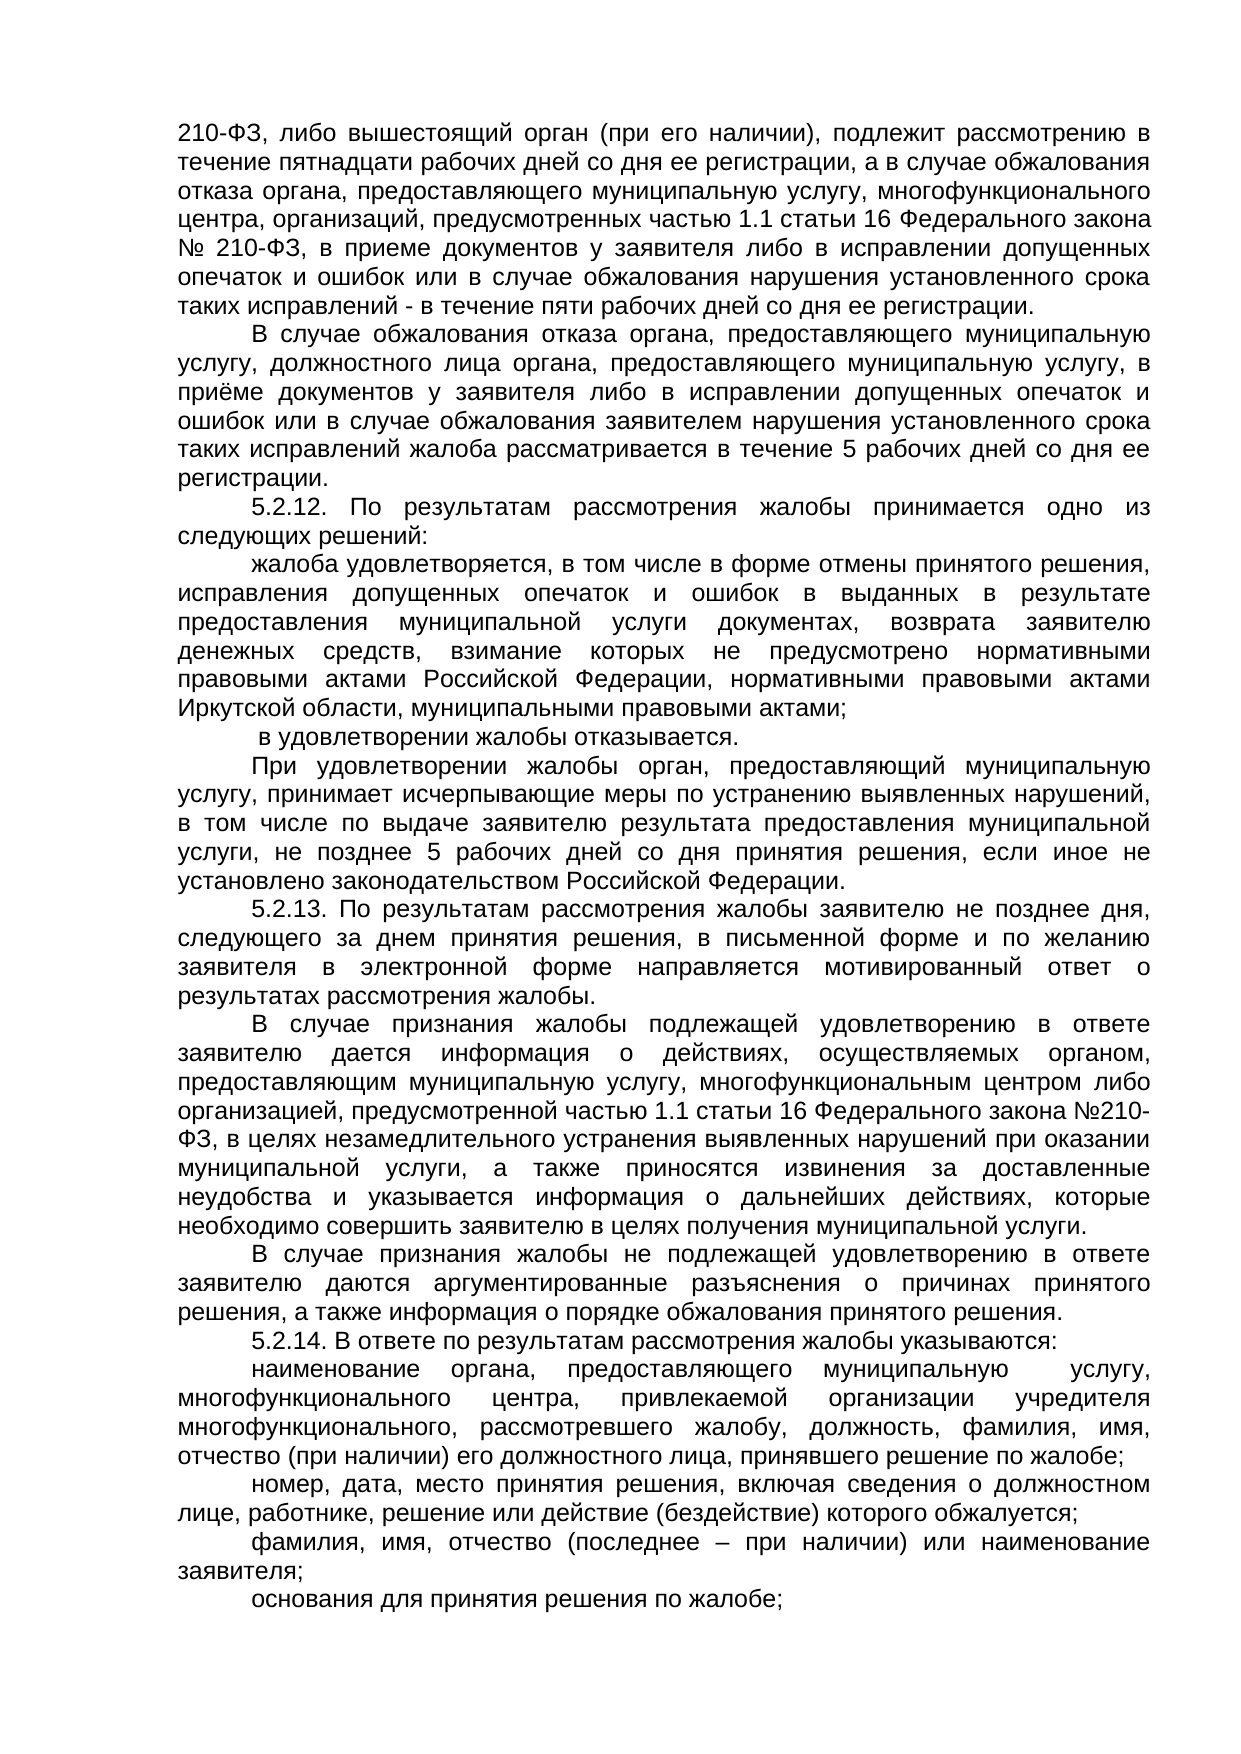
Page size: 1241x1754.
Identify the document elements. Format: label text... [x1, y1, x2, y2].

text в удовлетворении жалобы отказывается. [177, 722, 1152, 751]
text 5.2.12. По результатам рассмотрения жалобы принимается одно из следующих решений: [177, 492, 1152, 549]
text номер, дата, место принятия решения, включая сведения о должностном лице, работнике, решение или действие (бездействие) которого обжалуется; [177, 1469, 1152, 1527]
text наименование органа, предоставляющего муниципальную услугу, многофункционального центра, привлекаемой организации учредителя многофункционального, рассмотревшего жалобу, должность, фамилия, имя, отчество (при наличии) его должностного лица, принявшего решение по жалобе; [177, 1354, 1152, 1469]
text В случае признания жалобы не подлежащей удовлетворению в ответе заявителю даются аргументированные разъяснения о причинах принятого решения, а также информация о порядке обжалования принятого решения. [177, 1239, 1152, 1326]
text фамилия, имя, отчество (последнее – при наличии) или наименование заявителя; [177, 1527, 1152, 1584]
text В случае признания жалобы подлежащей удовлетворению в ответе заявителю дается информация о действиях, осуществляемых органом, предоставляющим муниципальную услугу, многофункциональным центром либо организацией, предусмотренной частью 1.1 статьи 16 Федерального закона №210-ФЗ, в целях незамедлительного устранения выявленных нарушений при оказании муниципальной услуги, а также приносятся извинения за доставленные неудобства и указывается информация о дальнейших действиях, которые необходимо совершить заявителю в целях получения муниципальной услуги. [177, 1009, 1152, 1239]
text При удовлетворении жалобы орган, предоставляющий муниципальную услугу, принимает исчерпывающие меры по устранению выявленных нарушений, в том числе по выдаче заявителю результата предоставления муниципальной услуги, не позднее 5 рабочих дней со дня принятия решения, если иное не установлено законодательством Российской Федерации. [177, 751, 1152, 894]
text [177, 118, 1152, 319]
text 5.2.14. В ответе по результатам рассмотрения жалобы указываются: [177, 1326, 1152, 1354]
text 5.2.13. По результатам рассмотрения жалобы заявителю не позднее дня, следующего за днем принятия решения, в письменной форме и по желанию заявителя в электронной форме направляется мотивированный ответ о результатах рассмотрения жалобы. [177, 894, 1152, 1009]
text основания для принятия решения по жалобе; [177, 1584, 1152, 1613]
text В случае обжалования отказа органа, предоставляющего муниципальную услугу, должностного лица органа, предоставляющего муниципальную услугу, в приёме документов у заявителя либо в исправлении допущенных опечаток и ошибок или в случае обжалования заявителем нарушения установленного срока таких исправлений жалоба рассматривается в течение 5 рабочих дней со дня ее регистрации. [177, 319, 1152, 492]
text жалоба удовлетворяется, в том числе в форме отмены принятого решения, исправления допущенных опечаток и ошибок в выданных в результате предоставления муниципальной услуги документах, возврата заявителю денежных средств, взимание которых не предусмотрено нормативными правовыми актами Российской Федерации, нормативными правовыми актами Иркутской области, муниципальными правовыми актами; [177, 549, 1152, 722]
